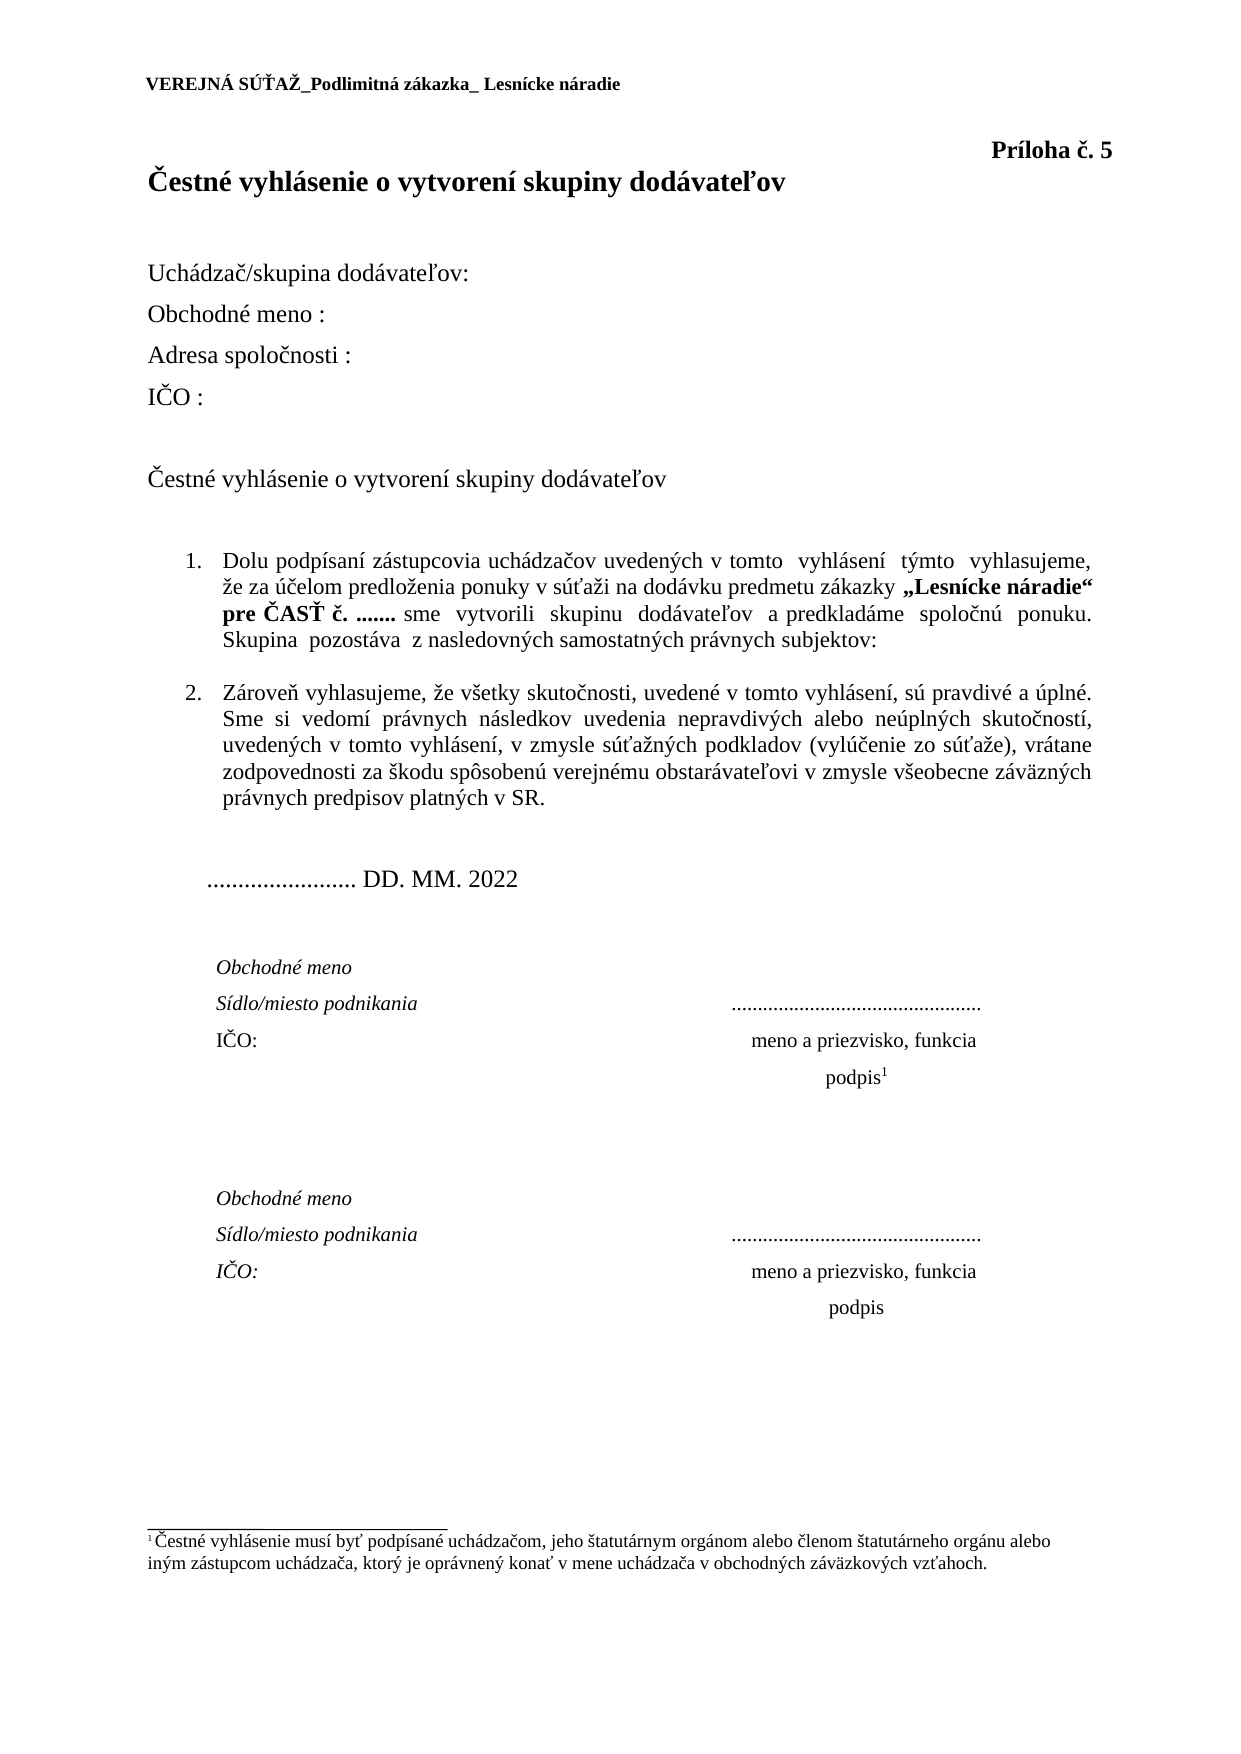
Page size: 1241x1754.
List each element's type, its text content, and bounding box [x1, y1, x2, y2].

text Príloha č. 5 [147, 135, 1151, 164]
text ........................ DD. MM. 2022 [206, 864, 1151, 893]
text Adresa spoločnosti : [147, 340, 1151, 369]
list Dolu podpísaní zástupcovia uchádzačov uvedených v tomto vyhlásení týmto vyhlasujeme, že za účelom predloženia ponuky v súťaži na dodávku predmetu zákazky „Lesnícke náradie“ pre ČASŤ č. ....... sme vytvorili skupinu dodávateľov a predkladáme spoločnú ponuku. Skupina pozostáva z nasledovných samostatných právnych subjektov: [185, 547, 1093, 652]
table_header Obchodné meno Sídlo/miesto podnikania IČO: [195, 956, 574, 1137]
text Čestné vyhlásenie o vytvorení skupiny dodávateľov [147, 464, 1151, 493]
table_header ................................................ meno a priezvisko, funkcia podpis1 [575, 956, 1002, 1137]
text 1 Čestné vyhlásenie musí byť podpísané uchádzačom, jeho štatutárnym orgánom alebo členom štatutárneho orgánu alebo iným zástupcom uchádzača, ktorý je oprávnený konať v mene uchádzača v obchodných záväzkových vzťahoch. [147, 1530, 1086, 1573]
list Zároveň vyhlasujeme, že všetky skutočnosti, uvedené v tomto vyhlásení, sú pravdivé a úplné. Sme si vedomí právnych následkov uvedenia nepravdivých alebo neúplných skutočností, uvedených v tomto vyhlásení, v zmysle súťažných podkladov (vylúčenie zo súťaže), vrátane zodpovednosti za škodu spôsobenú verejnému obstarávateľovi v zmysle všeobecne záväzných právnych predpisov platných v SR. [185, 679, 1093, 810]
text IČO : [147, 382, 1151, 410]
table_cell ................................................ meno a priezvisko, funkcia podpis [575, 1138, 1002, 1319]
text Čestné vyhlásenie o vytvorení skupiny dodávateľov [147, 164, 1151, 198]
text Obchodné meno : [147, 299, 1151, 328]
table_cell Obchodné meno Sídlo/miesto podnikania IČO: [195, 1138, 574, 1319]
text Uchádzač/skupina dodávateľov: [147, 258, 1151, 287]
